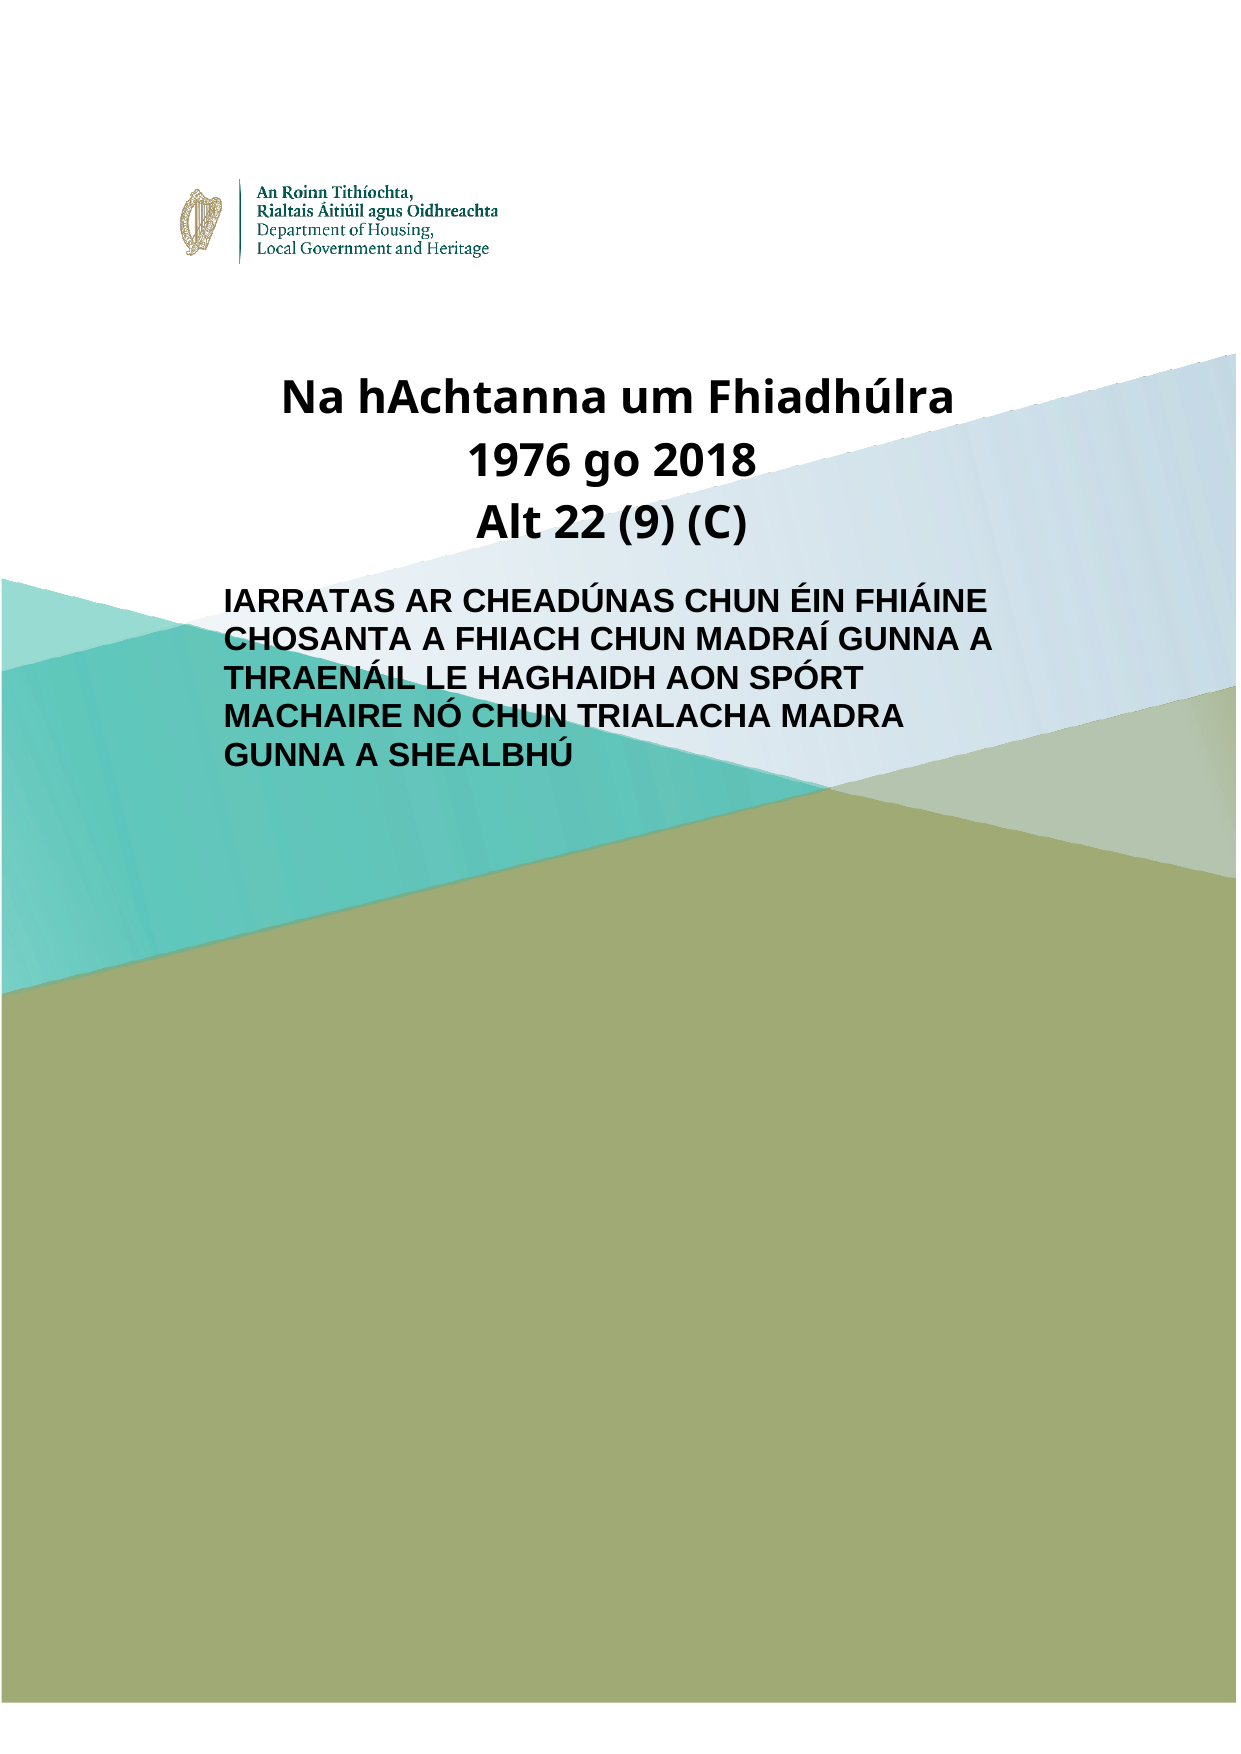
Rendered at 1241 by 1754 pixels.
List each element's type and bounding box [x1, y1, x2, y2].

picture [0, 311, 1241, 1703]
picture [172, 170, 504, 268]
